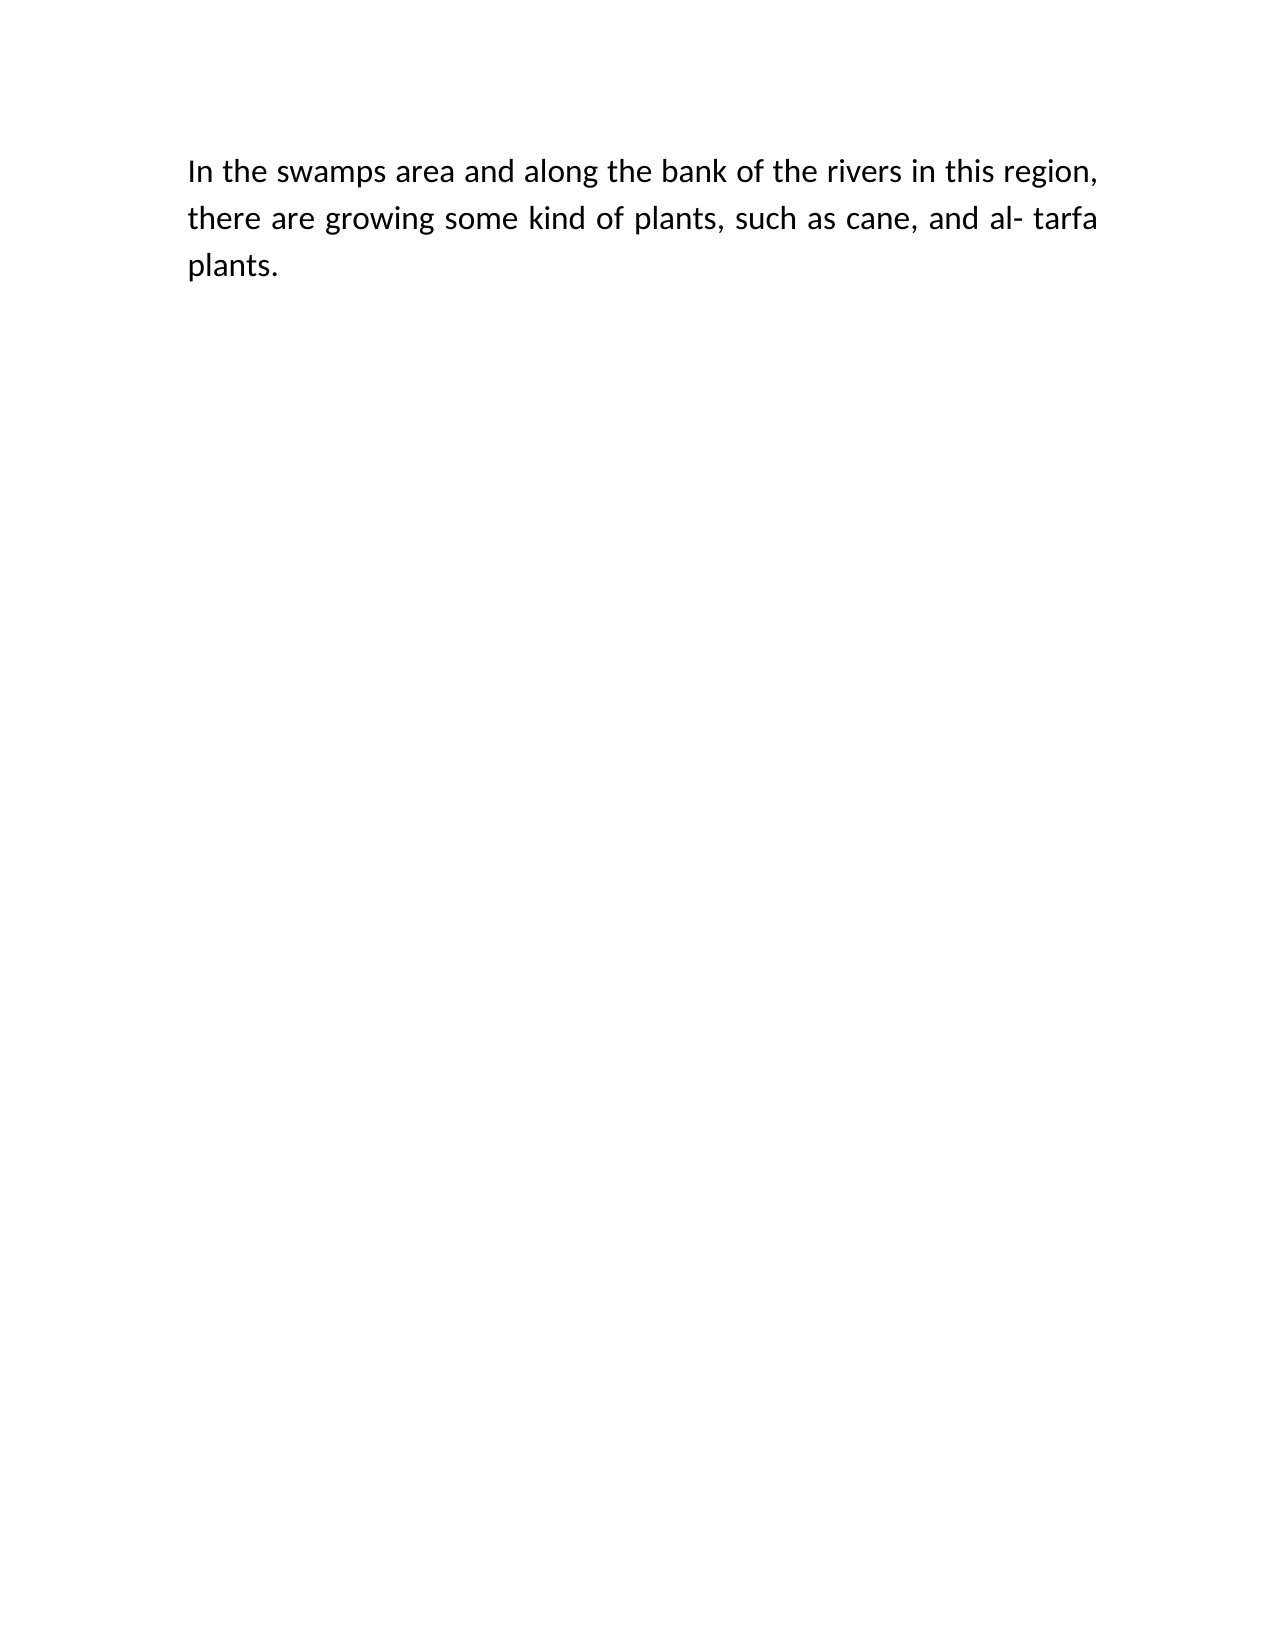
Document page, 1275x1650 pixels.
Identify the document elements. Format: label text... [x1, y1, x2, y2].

text In the swamps area and along the bank of the rivers in this region, there are growing some kind of plants, such as cane, and al- tarfa plants. [187, 150, 1099, 284]
